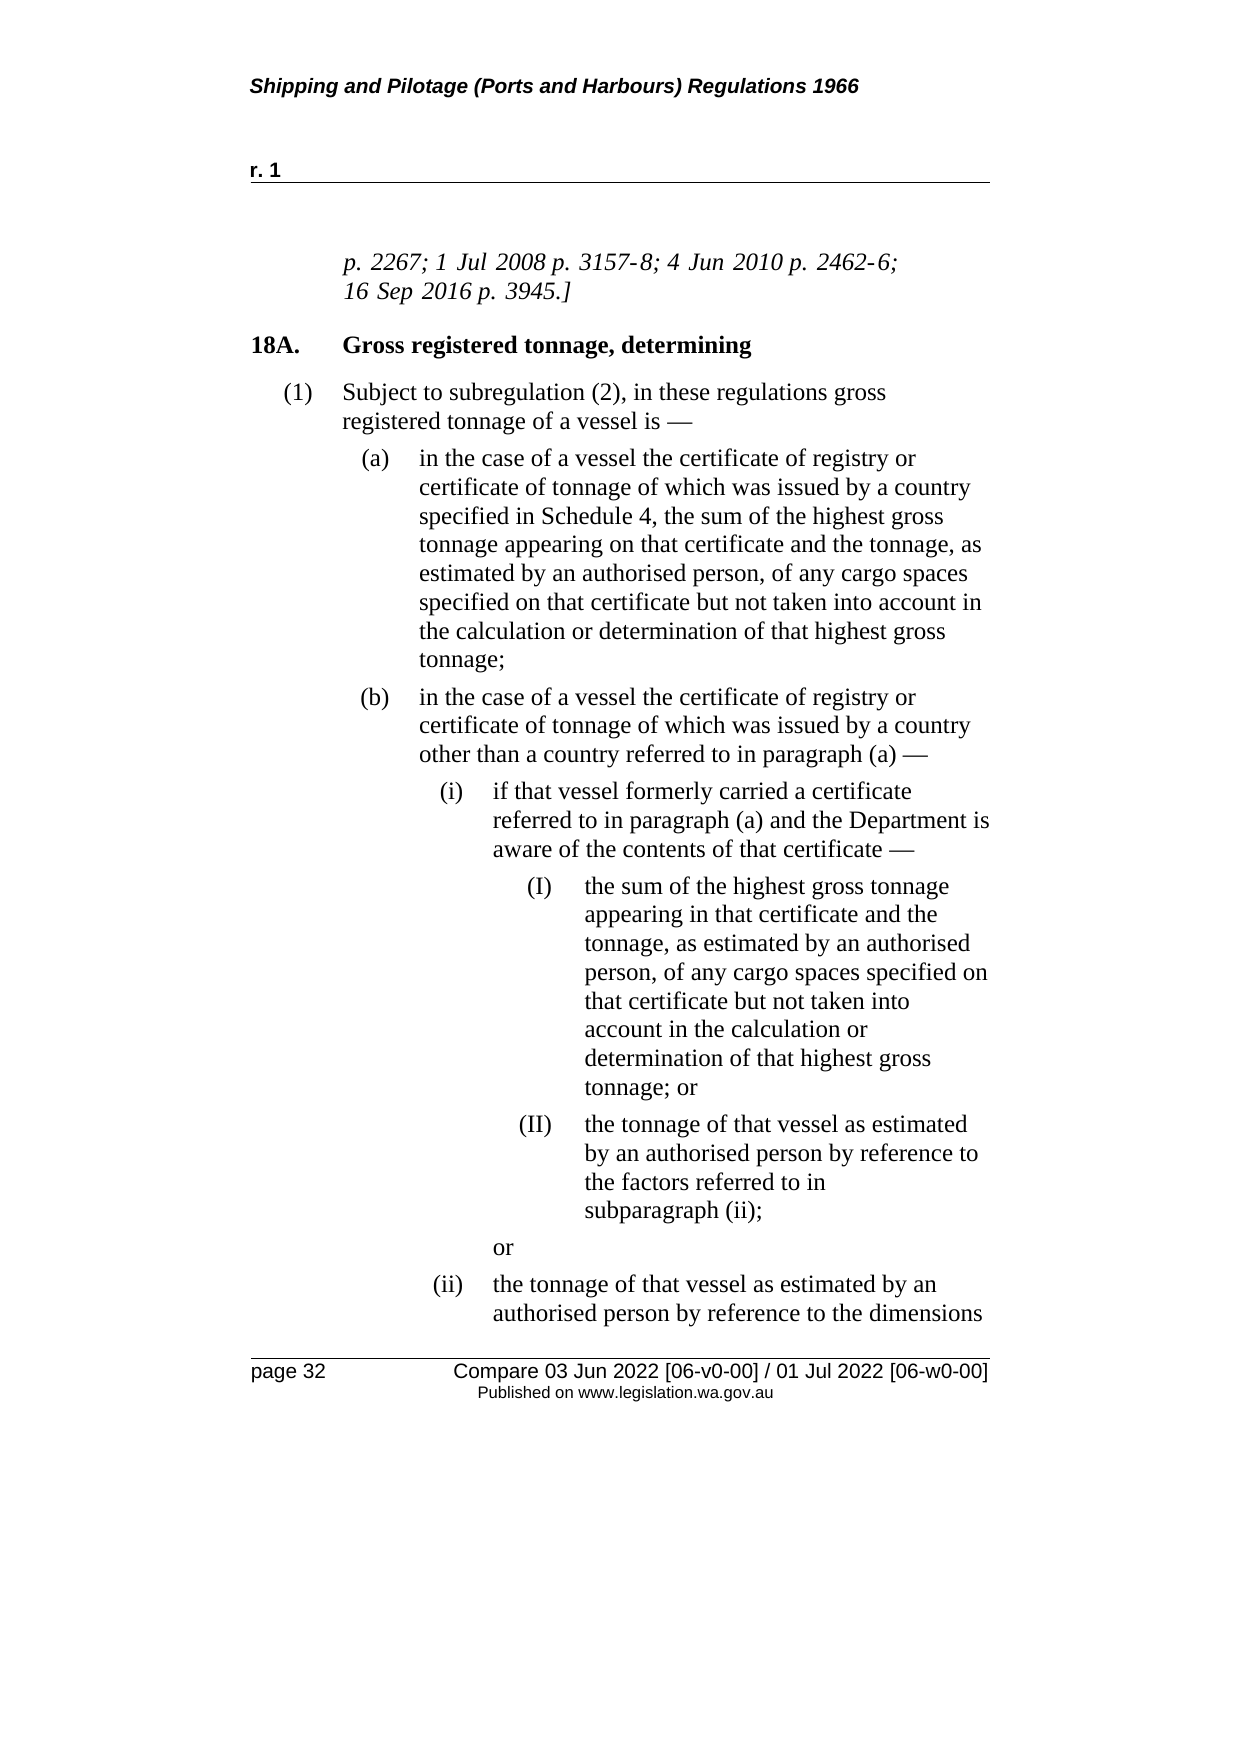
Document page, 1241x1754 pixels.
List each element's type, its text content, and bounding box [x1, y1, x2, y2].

text (1) Subject to subregulation (2), in these regulations gross registered tonnage of a vessel is — [251, 377, 990, 435]
text (II) the tonnage of that vessel as estimated by an authorised person by reference to the factors referred to in subparagraph (ii); [251, 1109, 990, 1224]
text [251, 247, 990, 305]
text (b) in the case of a vessel the certificate of registry or certificate of tonnage of which was issued by a country other than a country referred to in paragraph (a) — [251, 682, 990, 768]
text or [251, 1232, 990, 1261]
text (a) in the case of a vessel the certificate of registry or certificate of tonnage of which was issued by a country specified in Schedule 4, the sum of the highest gross tonnage appearing on that certificate and the tonnage, as estimated by an authorised person, of any cargo spaces specified on that certificate but not taken into account in the calculation or determination of that highest gross tonnage; [251, 443, 990, 673]
text (i) if that vessel formerly carried a certificate referred to in paragraph (a) and the Department is aware of the contents of that certificate — [251, 776, 990, 862]
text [251, 1269, 990, 1327]
text (I) the sum of the highest gross tonnage appearing in that certificate and the tonnage, as estimated by an authorised person, of any cargo spaces specified on that certificate but not taken into account in the calculation or determination of that highest gross tonnage; or [251, 871, 990, 1101]
subtitle 18A. Gross registered tonnage, determining [251, 330, 990, 359]
